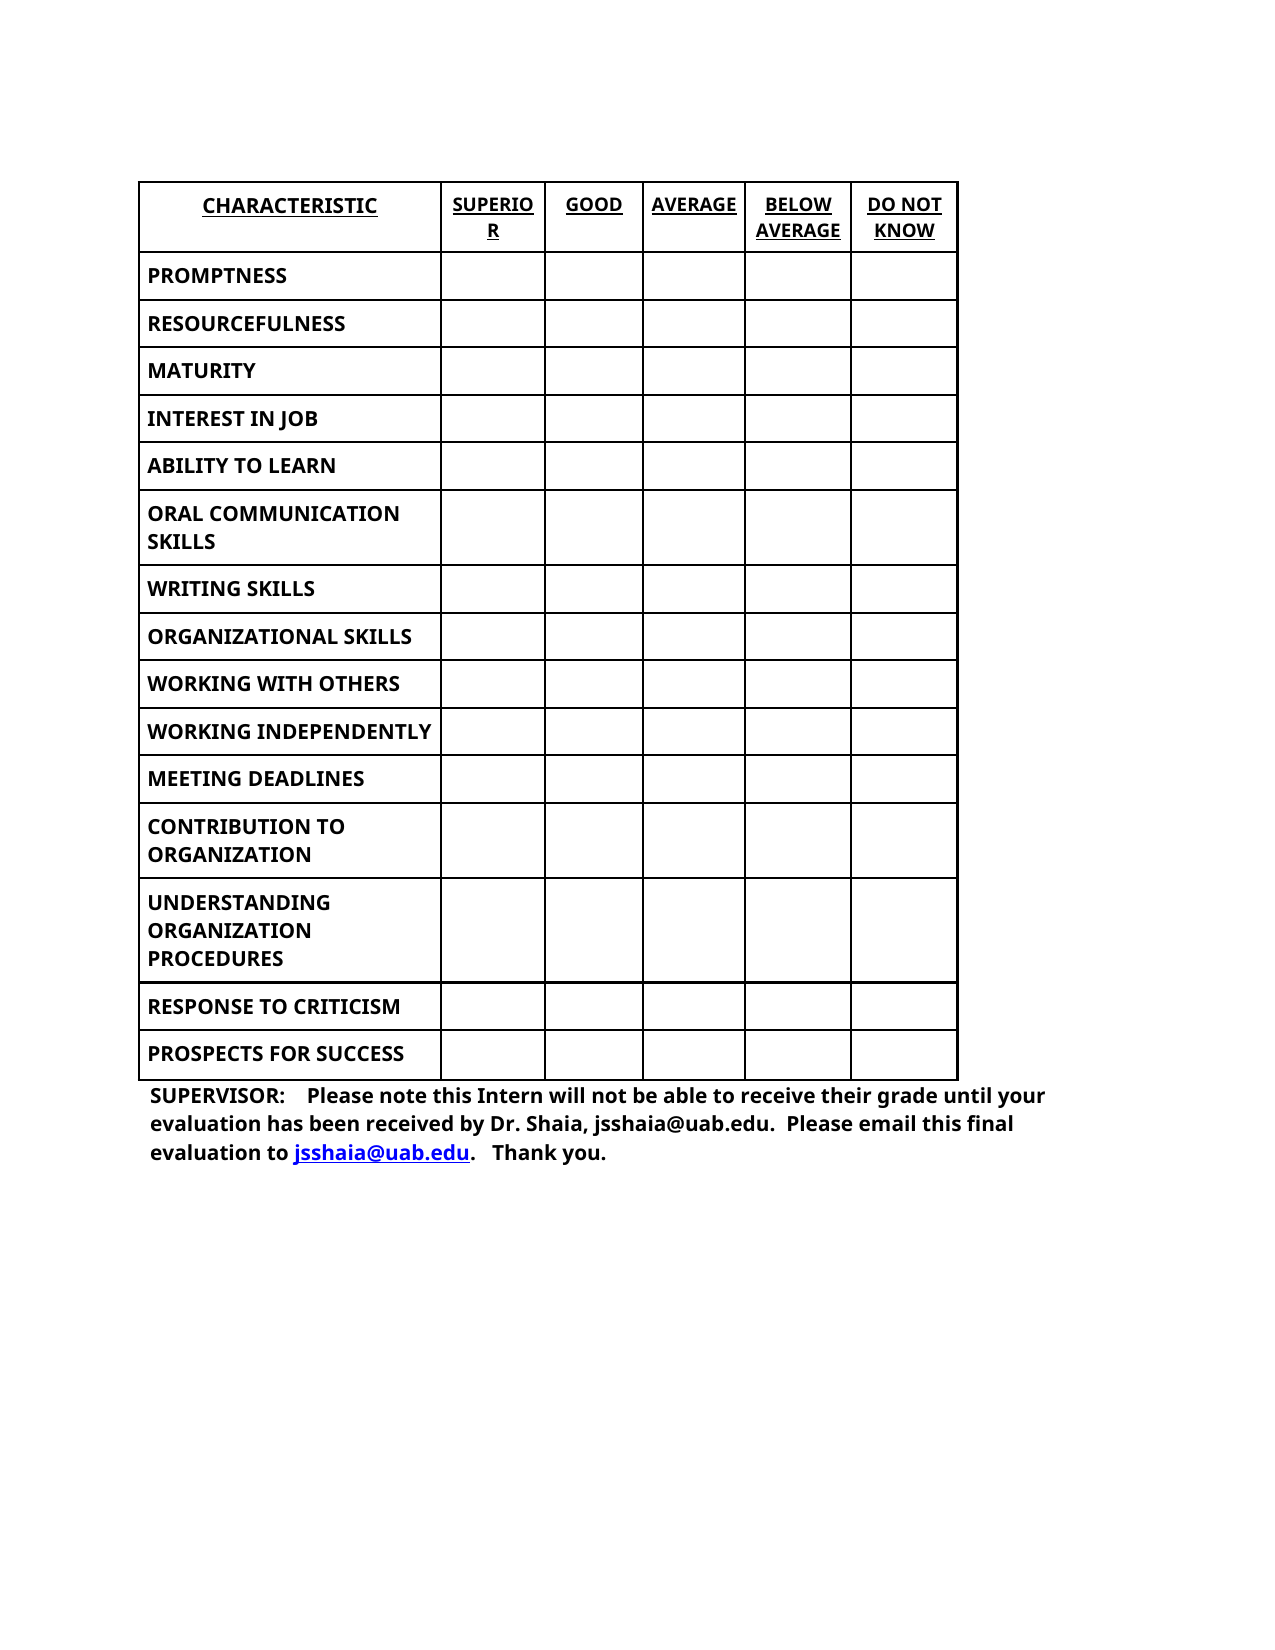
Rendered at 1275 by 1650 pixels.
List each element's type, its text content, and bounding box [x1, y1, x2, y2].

table_header BELOW AVERAGE [746, 183, 850, 251]
table_cell [644, 879, 744, 981]
table_cell [546, 566, 642, 612]
table_cell [442, 1031, 544, 1079]
table_cell INTEREST IN JOB [140, 396, 440, 441]
table_cell [746, 756, 850, 802]
table_cell [746, 348, 850, 393]
table_cell [852, 984, 956, 1029]
table_cell [442, 348, 544, 393]
table_cell [644, 301, 744, 346]
table_cell [644, 756, 744, 802]
table_header DO NOT KNOW [852, 183, 956, 251]
table_header CHARACTERISTIC [140, 183, 440, 251]
table_cell [644, 348, 744, 393]
table_cell PROMPTNESS [140, 253, 440, 298]
table_cell [746, 804, 850, 877]
table_cell [546, 614, 642, 659]
table_cell [852, 1031, 956, 1079]
table_cell [546, 253, 642, 298]
table_cell PROSPECTS FOR SUCCESS [140, 1031, 440, 1079]
table_cell WRITING SKILLS [140, 566, 440, 612]
table_header AVERAGE [644, 183, 744, 251]
table_cell [442, 984, 544, 1029]
table_cell [852, 879, 956, 981]
table_cell MEETING DEADLINES [140, 756, 440, 802]
table_cell RESOURCEFULNESS [140, 301, 440, 346]
table_cell [442, 756, 544, 802]
table_cell [546, 1031, 642, 1079]
table_cell [644, 709, 744, 754]
table_cell [852, 301, 956, 346]
table_cell [746, 709, 850, 754]
table_cell [852, 491, 956, 564]
table_cell [442, 396, 544, 441]
table_cell [852, 756, 956, 802]
table_cell [442, 566, 544, 612]
table_cell WORKING WITH OTHERS [140, 661, 440, 707]
table_cell [852, 253, 956, 298]
table_cell [546, 491, 642, 564]
table_cell [852, 443, 956, 488]
table_cell [442, 879, 544, 981]
table_cell ABILITY TO LEARN [140, 443, 440, 488]
table_cell [644, 566, 744, 612]
table_cell [644, 984, 744, 1029]
table_cell [442, 491, 544, 564]
table_cell [546, 709, 642, 754]
table_cell [546, 984, 642, 1029]
table_cell [852, 566, 956, 612]
table_cell [442, 614, 544, 659]
table_cell [546, 396, 642, 441]
table_cell MATURITY [140, 348, 440, 393]
table_cell [644, 661, 744, 707]
table_cell [746, 253, 850, 298]
table_cell [746, 443, 850, 488]
table_cell [852, 614, 956, 659]
table_cell [644, 614, 744, 659]
table_cell [852, 709, 956, 754]
table_cell ORGANIZATIONAL SKILLS [140, 614, 440, 659]
table_cell [644, 253, 744, 298]
table_cell [442, 661, 544, 707]
table_cell [546, 301, 642, 346]
table_cell [644, 396, 744, 441]
table_cell [852, 661, 956, 707]
table_cell [746, 879, 850, 981]
table_cell ORAL COMMUNICATION SKILLS [140, 491, 440, 564]
table_cell [644, 491, 744, 564]
table_cell [746, 491, 850, 564]
table_cell [746, 566, 850, 612]
table_cell WORKING INDEPENDENTLY [140, 709, 440, 754]
table_cell [746, 661, 850, 707]
table_cell [546, 348, 642, 393]
table_cell [442, 804, 544, 877]
text SUPERVISOR: Please note this Intern will not be able to receive their grade until your evaluation has been received by Dr. Shaia, jsshaia@uab.edu. Please email this final evaluation to jsshaia@uab.edu. Thank you. [150, 1081, 1125, 1166]
table_cell [546, 443, 642, 488]
table_header GOOD [546, 183, 642, 251]
table_cell [442, 443, 544, 488]
table_cell [852, 396, 956, 441]
table_cell [746, 396, 850, 441]
table_cell [546, 756, 642, 802]
table_cell [546, 661, 642, 707]
table_cell [442, 253, 544, 298]
table_cell [546, 879, 642, 981]
table_header SUPERIOR [442, 183, 544, 251]
table_cell [852, 348, 956, 393]
table_cell [546, 804, 642, 877]
table_cell [746, 984, 850, 1029]
table_cell [442, 301, 544, 346]
table_cell [644, 443, 744, 488]
table_cell [644, 804, 744, 877]
table_cell [746, 1031, 850, 1079]
table_cell CONTRIBUTION TO ORGANIZATION [140, 804, 440, 877]
table_cell [442, 709, 544, 754]
table_cell [746, 614, 850, 659]
table_cell [746, 301, 850, 346]
table_cell [852, 804, 956, 877]
table_cell [644, 1031, 744, 1079]
table_cell UNDERSTANDING ORGANIZATION PROCEDURES [140, 879, 440, 981]
table_cell RESPONSE TO CRITICISM [140, 984, 440, 1029]
